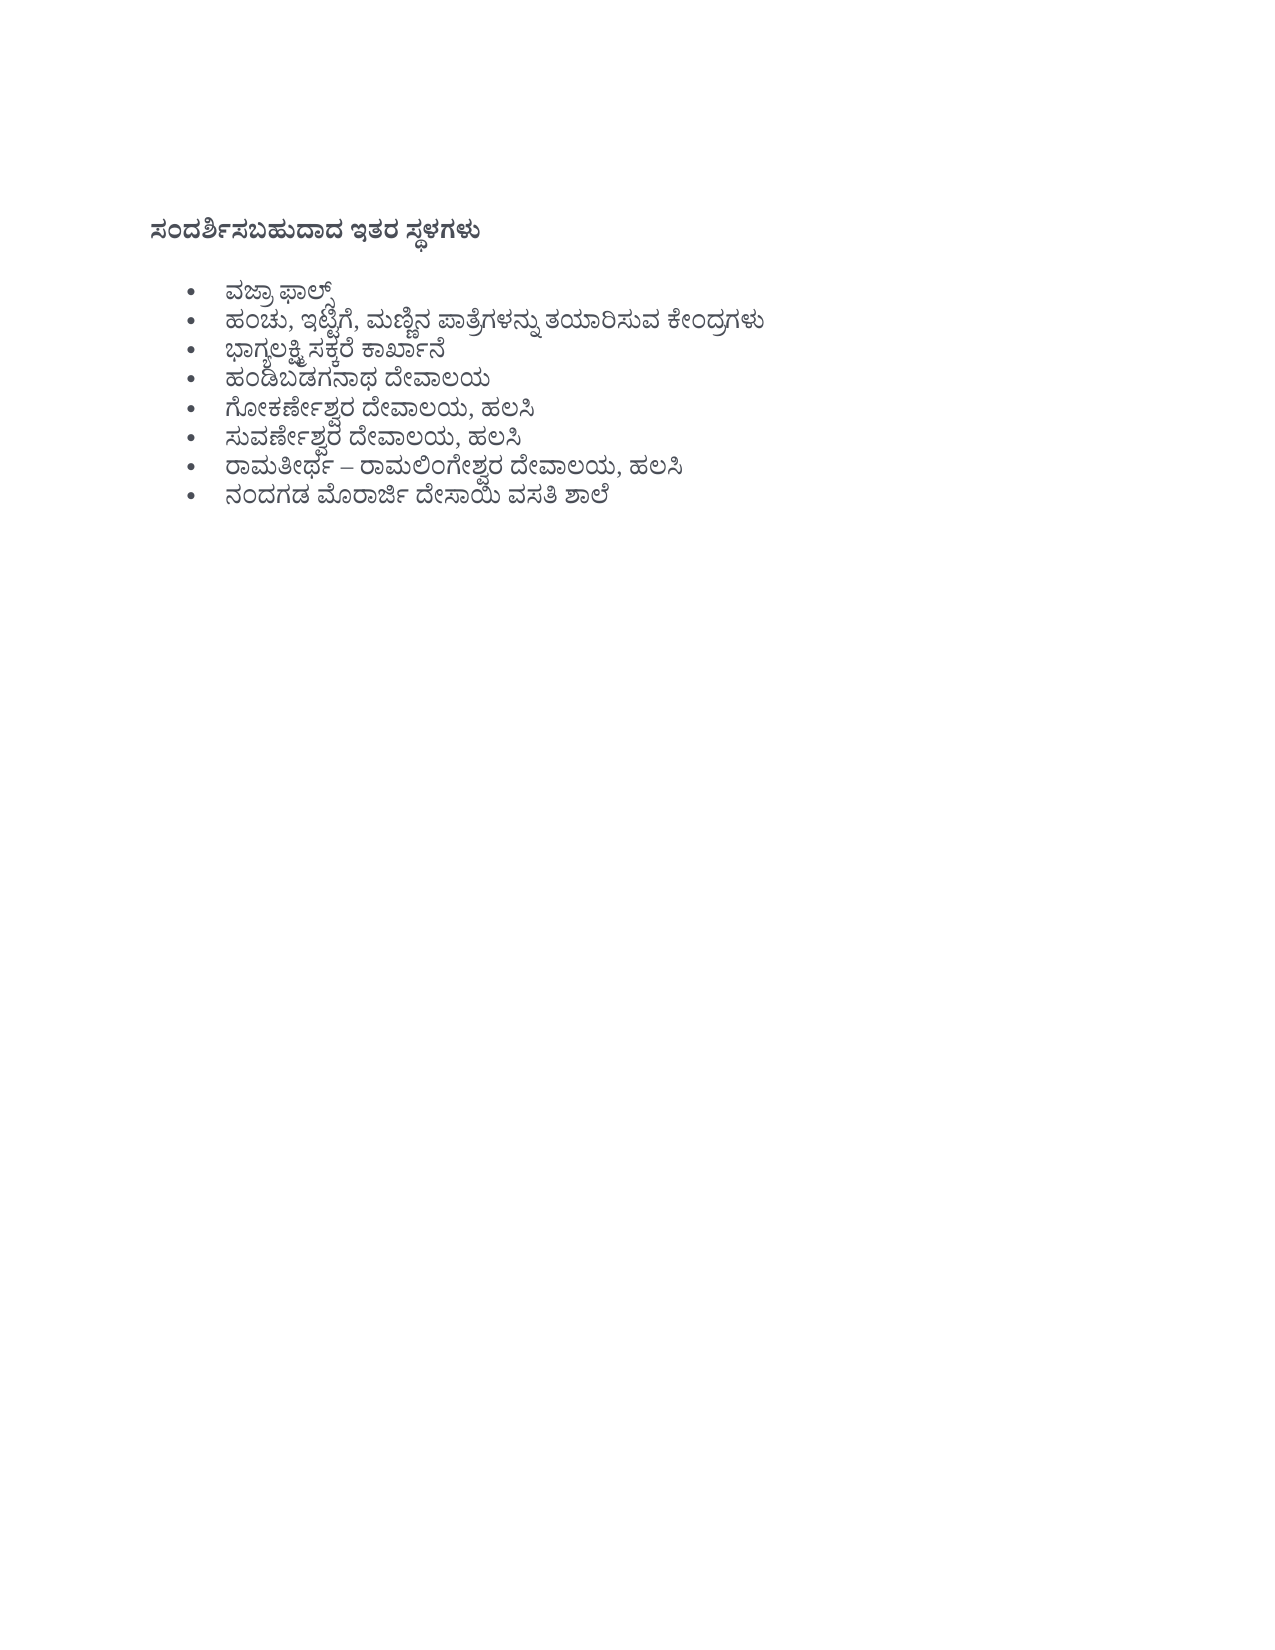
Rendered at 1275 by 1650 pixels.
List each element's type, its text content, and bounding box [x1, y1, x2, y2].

list ವಜ್ರಾ ಫಾಲ್ಸ್‌ [187, 276, 1125, 305]
list ರಾಮತೀರ್ಥ – ರಾಮಲಿಂಗೇಶ್ವರ ದೇವಾಲಯ, ಹಲಸಿ [187, 451, 1125, 480]
list ಹಂಚು, ಇಟ್ಟಿಗೆ, ಮಣ್ಣಿನ ಪಾತ್ರೆಗಳನ್ನು ತಯಾರಿಸುವ ಕೇಂದ್ರಗಳು [187, 305, 1125, 334]
list ನಂದಗಡ ಮೊರಾರ್ಜಿ ದೇಸಾಯಿ ವಸತಿ ಶಾಲೆ [187, 480, 1125, 509]
list ಭಾಗ್ಯಲಕ್ಷ್ಮಿ ಸಕ್ಕರೆ ಕಾರ್ಖಾನೆ [187, 334, 1125, 363]
text ಸಂದರ್ಶಿಸಬಹುದಾದ ಇತರ ಸ್ಥಳಗಳು [150, 215, 1125, 244]
list ಸುವರ್ಣೇಶ್ವರ ದೇವಾಲಯ, ಹಲಸಿ [187, 422, 1125, 451]
list ಹಂಡಿಬಡಗನಾಥ ದೇವಾಲಯ [187, 363, 1125, 393]
list ಗೋಕರ್ಣೇಶ್ವರ ದೇವಾಲಯ, ಹಲಸಿ [187, 393, 1125, 422]
